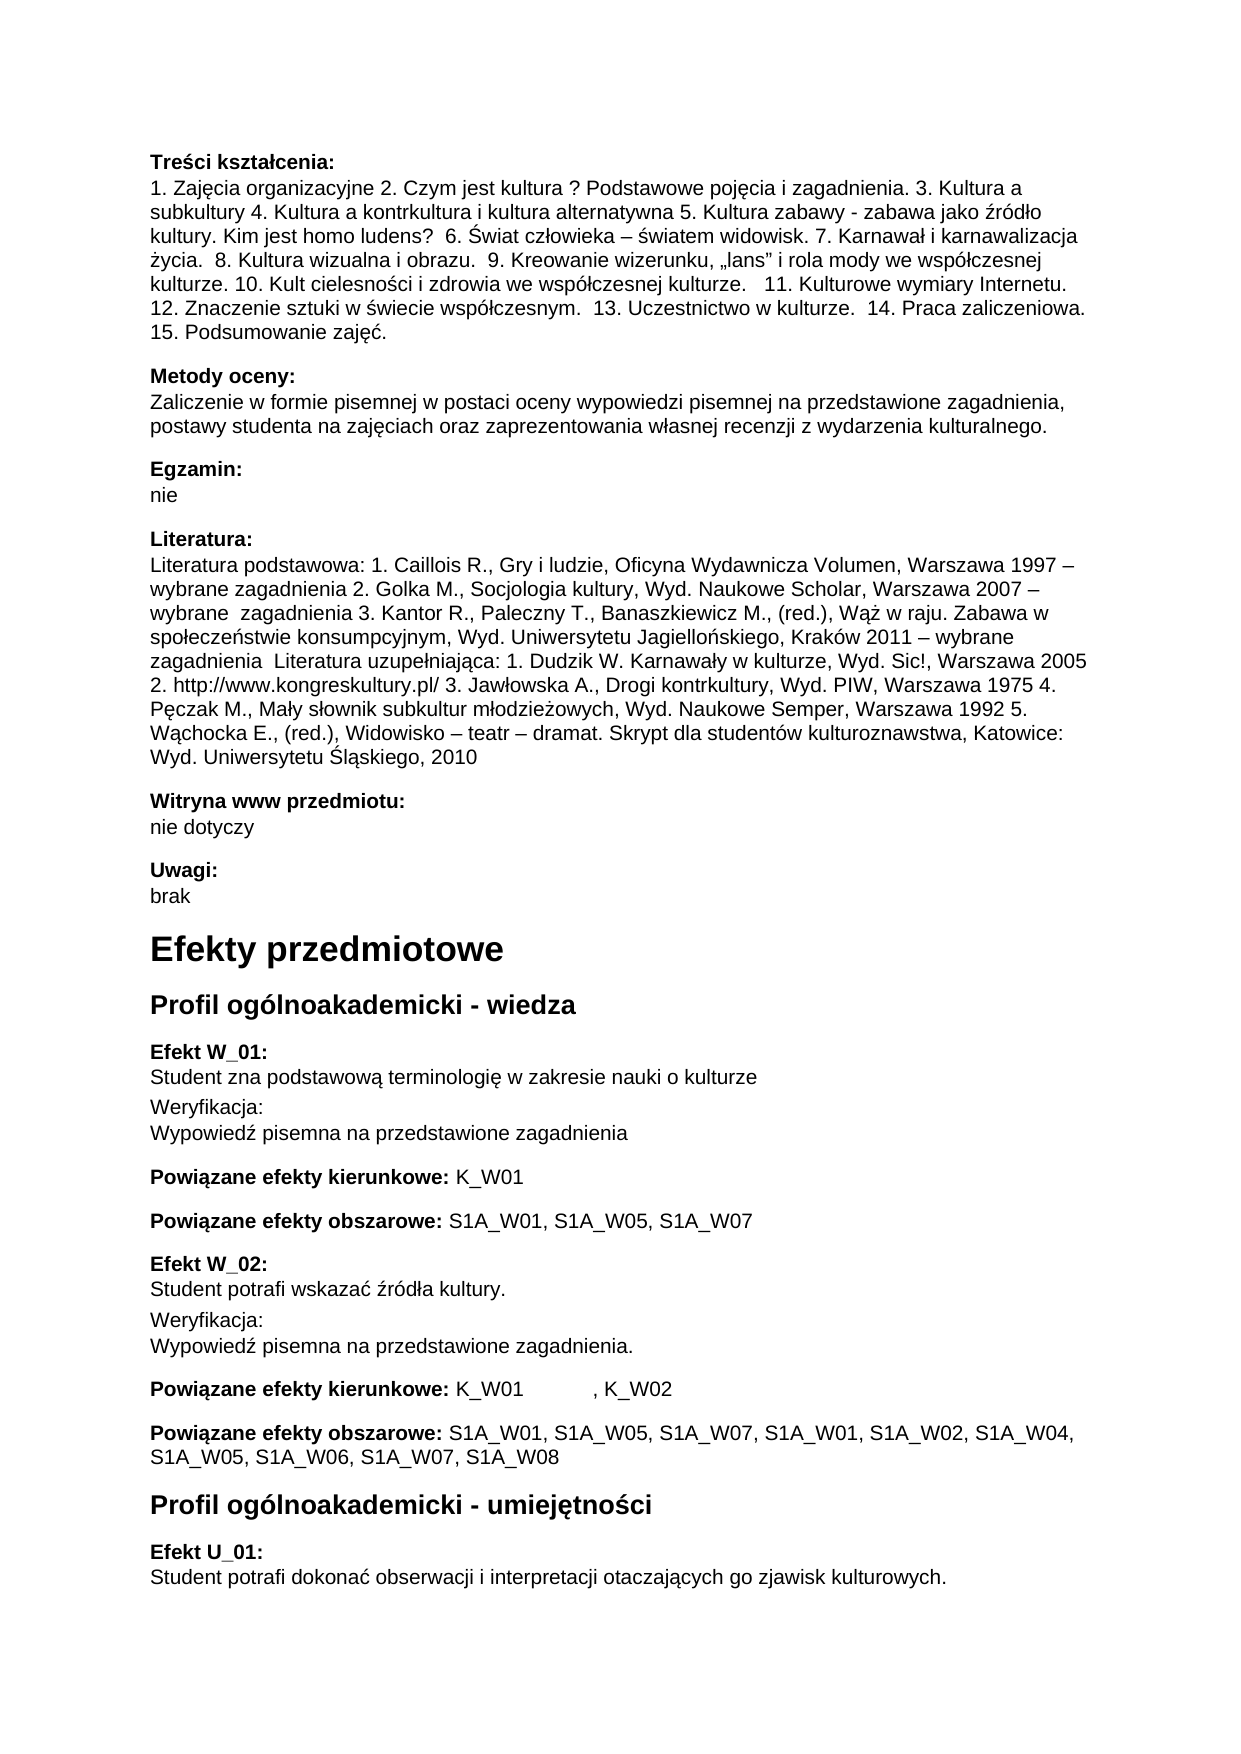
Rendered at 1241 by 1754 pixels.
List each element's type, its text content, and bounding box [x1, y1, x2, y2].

subtitle Efekty przedmiotowe [150, 928, 1090, 969]
text Powiązane efekty obszarowe: S1A_W01, S1A_W05, S1A_W07 [150, 1208, 1090, 1232]
text Treści kształcenia: [150, 150, 1090, 174]
subtitle Profil ogólnoakademicki - umiejętności [150, 1489, 1090, 1520]
text Zaliczenie w formie pisemnej w postaci oceny wypowiedzi pisemnej na przedstawione zagadnienia, postawy studenta na zajęciach oraz zaprezentowania własnej recenzji z wydarzenia kulturalnego. [150, 389, 1090, 437]
text Efekt W_01: [150, 1040, 1090, 1064]
text Metody oceny: [150, 363, 1090, 387]
subtitle Profil ogólnoakademicki - wiedza [150, 989, 1090, 1020]
text Witryna www przedmiotu: [150, 788, 1090, 812]
text Powiązane efekty obszarowe: S1A_W01, S1A_W05, S1A_W07, S1A_W01, S1A_W02, S1A_W04, S1A_W05, S1A_W06, S1A_W07, S1A_W08 [150, 1421, 1090, 1469]
text Student zna podstawową terminologię w zakresie nauki o kulturze [150, 1065, 1090, 1089]
text Efekt W_02: [150, 1252, 1090, 1276]
text 1. Zajęcia organizacyjne 2. Czym jest kultura ? Podstawowe pojęcia i zagadnienia. 3. Kultura a subkultury 4. Kultura a kontrkultura i kultura alternatywna 5. Kultura zabawy - zabawa jako źródło kultury. Kim jest homo ludens? 6. Świat człowieka – światem widowisk. 7. Karnawał i karnawalizacja życia. 8. Kultura wizualna i obrazu. 9. Kreowanie wizerunku, „lans” i rola mody we współczesnej kulturze. 10. Kult cielesności i zdrowia we współczesnej kulturze. 11. Kulturowe wymiary Internetu. 12. Znaczenie sztuki w świecie współczesnym. 13. Uczestnictwo w kulturze. 14. Praca zaliczeniowa. 15. Podsumowanie zajęć. [150, 176, 1090, 344]
text Weryfikacja: [150, 1307, 1090, 1331]
text Student potrafi dokonać obserwacji i interpretacji otaczających go zjawisk kulturowych. [150, 1565, 1090, 1589]
text Uwagi: [150, 858, 1090, 882]
text Literatura: [150, 527, 1090, 551]
text Weryfikacja: [150, 1095, 1090, 1119]
text Wypowiedź pisemna na przedstawione zagadnienia. [150, 1333, 1090, 1357]
text Powiązane efekty kierunkowe: K_W01 , K_W02 [150, 1377, 1090, 1401]
text Literatura podstawowa: 1. Caillois R., Gry i ludzie, Oficyna Wydawnicza Volumen, Warszawa 1997 – wybrane zagadnienia 2. Golka M., Socjologia kultury, Wyd. Naukowe Scholar, Warszawa 2007 – wybrane zagadnienia 3. Kantor R., Paleczny T., Banaszkiewicz M., (red.), Wąż w raju. Zabawa w społeczeństwie konsumpcyjnym, Wyd. Uniwersytetu Jagiellońskiego, Kraków 2011 – wybrane zagadnienia Literatura uzupełniająca: 1. Dudzik W. Karnawały w kulturze, Wyd. Sic!, Warszawa 2005 2. http://www.kongreskultury.pl/ 3. Jawłowska A., Drogi kontrkultury, Wyd. PIW, Warszawa 1975 4. Pęczak M., Mały słownik subkultur młodzieżowych, Wyd. Naukowe Semper, Warszawa 1992 5. Wąchocka E., (red.), Widowisko – teatr – dramat. Skrypt dla studentów kulturoznawstwa, Katowice: Wyd. Uniwersytetu Śląskiego, 2010 [150, 553, 1090, 769]
text Powiązane efekty kierunkowe: K_W01 [150, 1165, 1090, 1189]
text Efekt U_01: [150, 1540, 1090, 1564]
text brak [150, 884, 1090, 908]
text nie [150, 483, 1090, 507]
text Wypowiedź pisemna na przedstawione zagadnienia [150, 1121, 1090, 1145]
text Student potrafi wskazać źródła kultury. [150, 1277, 1090, 1301]
text Egzamin: [150, 457, 1090, 481]
text nie dotyczy [150, 814, 1090, 838]
